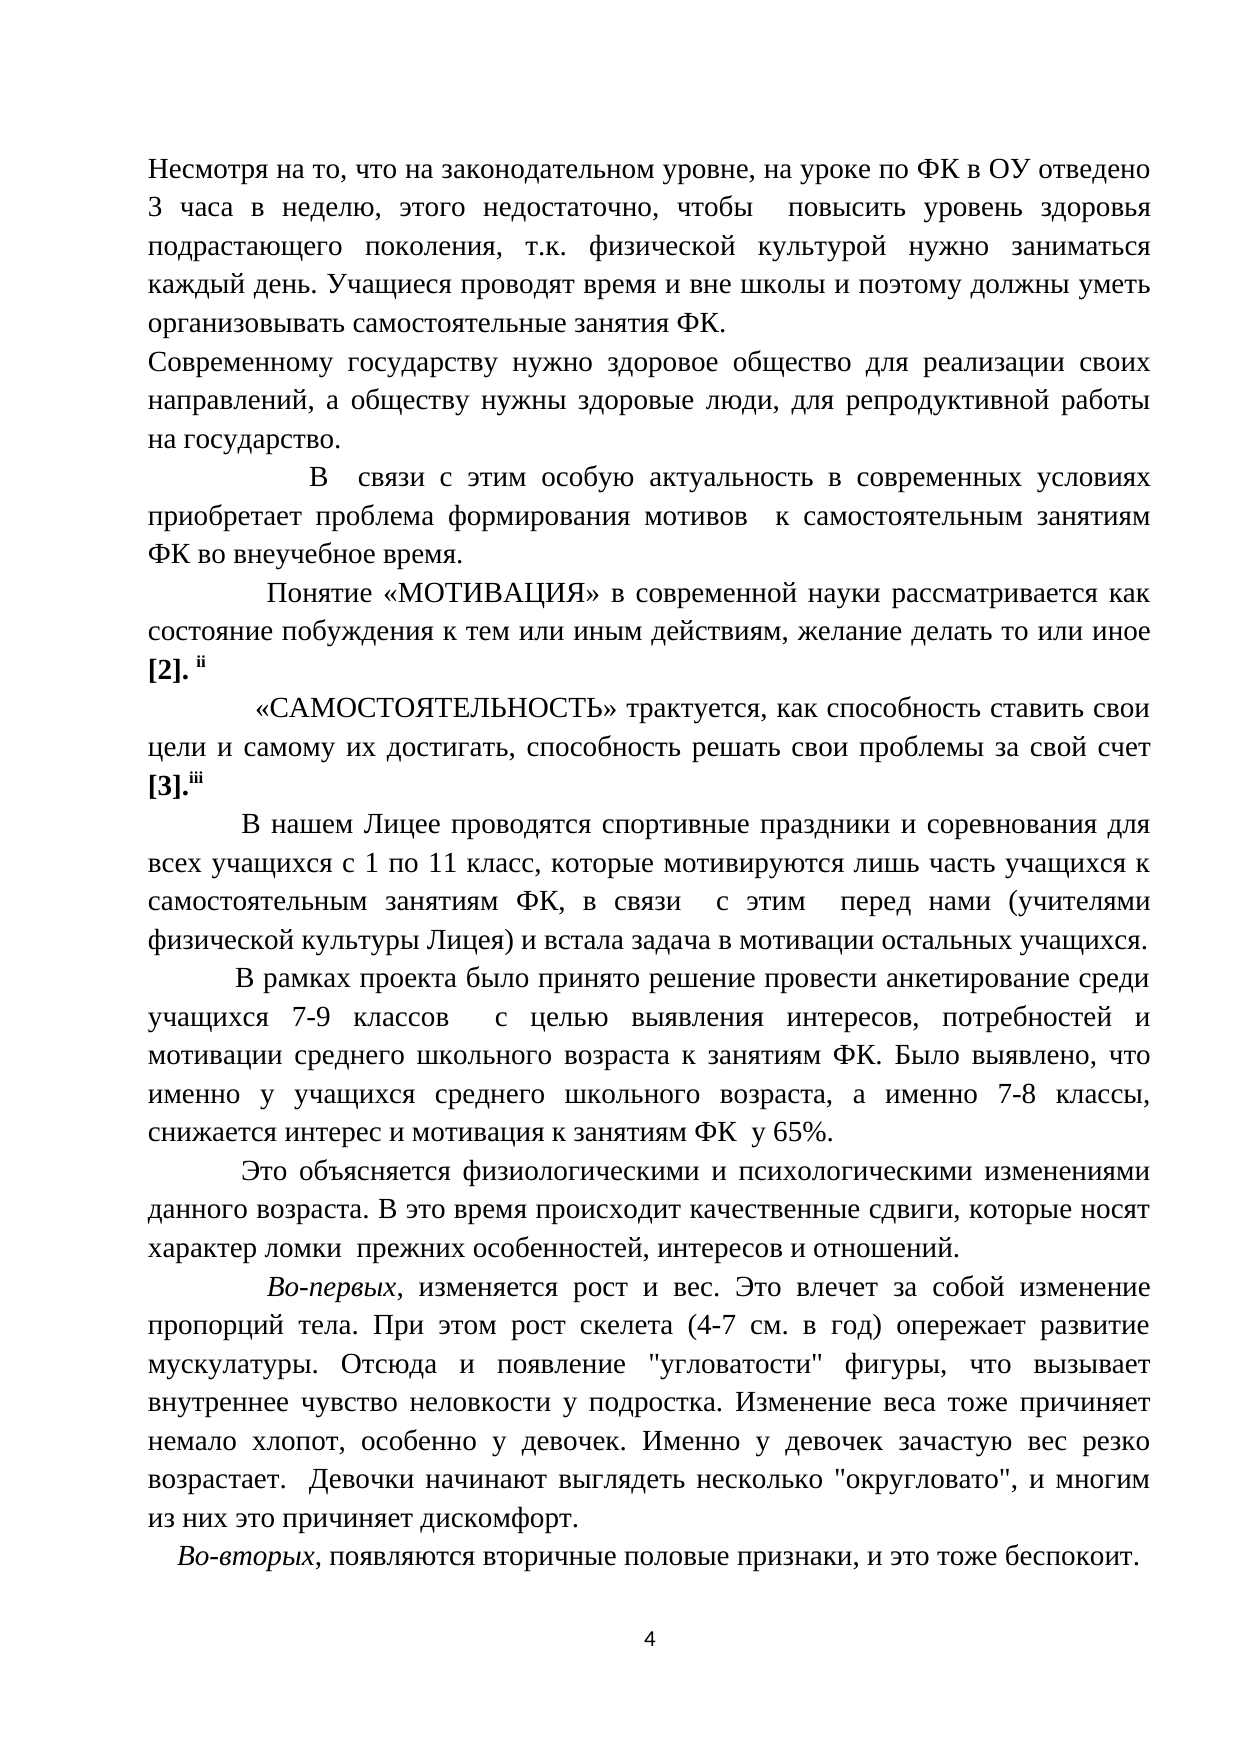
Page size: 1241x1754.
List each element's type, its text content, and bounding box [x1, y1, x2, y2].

text Во-первых, изменяется рост и вес. Это влечет за собой изменение пропорций тела. При этом рост скелета (4-7 см. в год) опережает развитие мускулатуры. Отсюда и появление "угловатости" фигуры, что вызывает внутреннее чувство неловкости у подростка. Изменение веса тоже причиняет немало хлопот, особенно у девочек. Именно у девочек зачастую вес резко возрастает. Девочки начинают выглядеть несколько "округловато", и многим из них это причиняет дискомфорт. [148, 1495, 1152, 1533]
text Несмотря на то, что на законодательном уровне, на уроке по ФК в ОУ отведено 3 часа в неделю, этого недостаточно, чтобы повысить уровень здоровья подрастающего поколения, т.к. физической культурой нужно заниматься каждый день. Учащиеся проводят время и вне школы и поэтому должны уметь организовывать самостоятельные занятия ФК. [148, 151, 1152, 339]
text В рамках проекта было принято решение провести анкетирование среди учащихся 7-9 классов с целью выявления интересов, потребностей и мотивации среднего школьного возраста к занятиям ФК. Было выявлено, что именно у учащихся среднего школьного возраста, а именно 7-8 классы, снижается интерес и мотивация к занятиям ФК у 65%. [148, 960, 1152, 1148]
text В связи с этим особую актуальность в современных условиях приобретает проблема формирования мотивов к самостоятельным занятиям ФК во внеучебное время. [148, 459, 1152, 570]
text Понятие «МОТИВАЦИЯ» в современной науки рассматривается как состояние побуждения к тем или иным действиям, желание делать то или иное [2]. [148, 575, 1152, 686]
text Во-первых, изменяется рост и вес. Это влечет за собой изменение пропорций тела. При этом рост скелета (4-7 см. в год) опережает развитие мускулатуры. Отсюда и появление "угловатости" фигуры, что вызывает внутреннее чувство неловкости у подростка. Изменение веса тоже причиняет немало хлопот, особенно у девочек. Именно у девочек зачастую вес резко возрастает. Девочки начинают выглядеть несколько "округловато", и многим из них это причиняет дискомфорт. [148, 1269, 1152, 1307]
text В нашем Лицее проводятся спортивные праздники и соревнования для всех учащихся с 1 по 11 класс, которые мотивируются лишь часть учащихся к самостоятельным занятиям ФК, в связи с этим перед нами (учителями физической культуры Лицея) и встала задача в мотивации остальных учащихся. [148, 806, 1152, 955]
text «САМОСТОЯТЕЛЬНОСТЬ» трактуется, как способность ставить свои цели и самому их достигать, способность решать свои проблемы за свой счет [3]. [148, 691, 1152, 801]
text Во-вторых, появляются вторичные половые признаки, и это тоже беспокоит. [148, 1538, 1152, 1572]
text Это объясняется физиологическими и психологическими изменениями данного возраста. В это время происходит качественные сдвиги, которые носят характер ломки прежних особенностей, интересов и отношений. [148, 1153, 1152, 1264]
text Современному государству нужно здоровое общество для реализации своих направлений, а обществу нужны здоровые люди, для репродуктивной работы на государство. [148, 344, 1152, 454]
